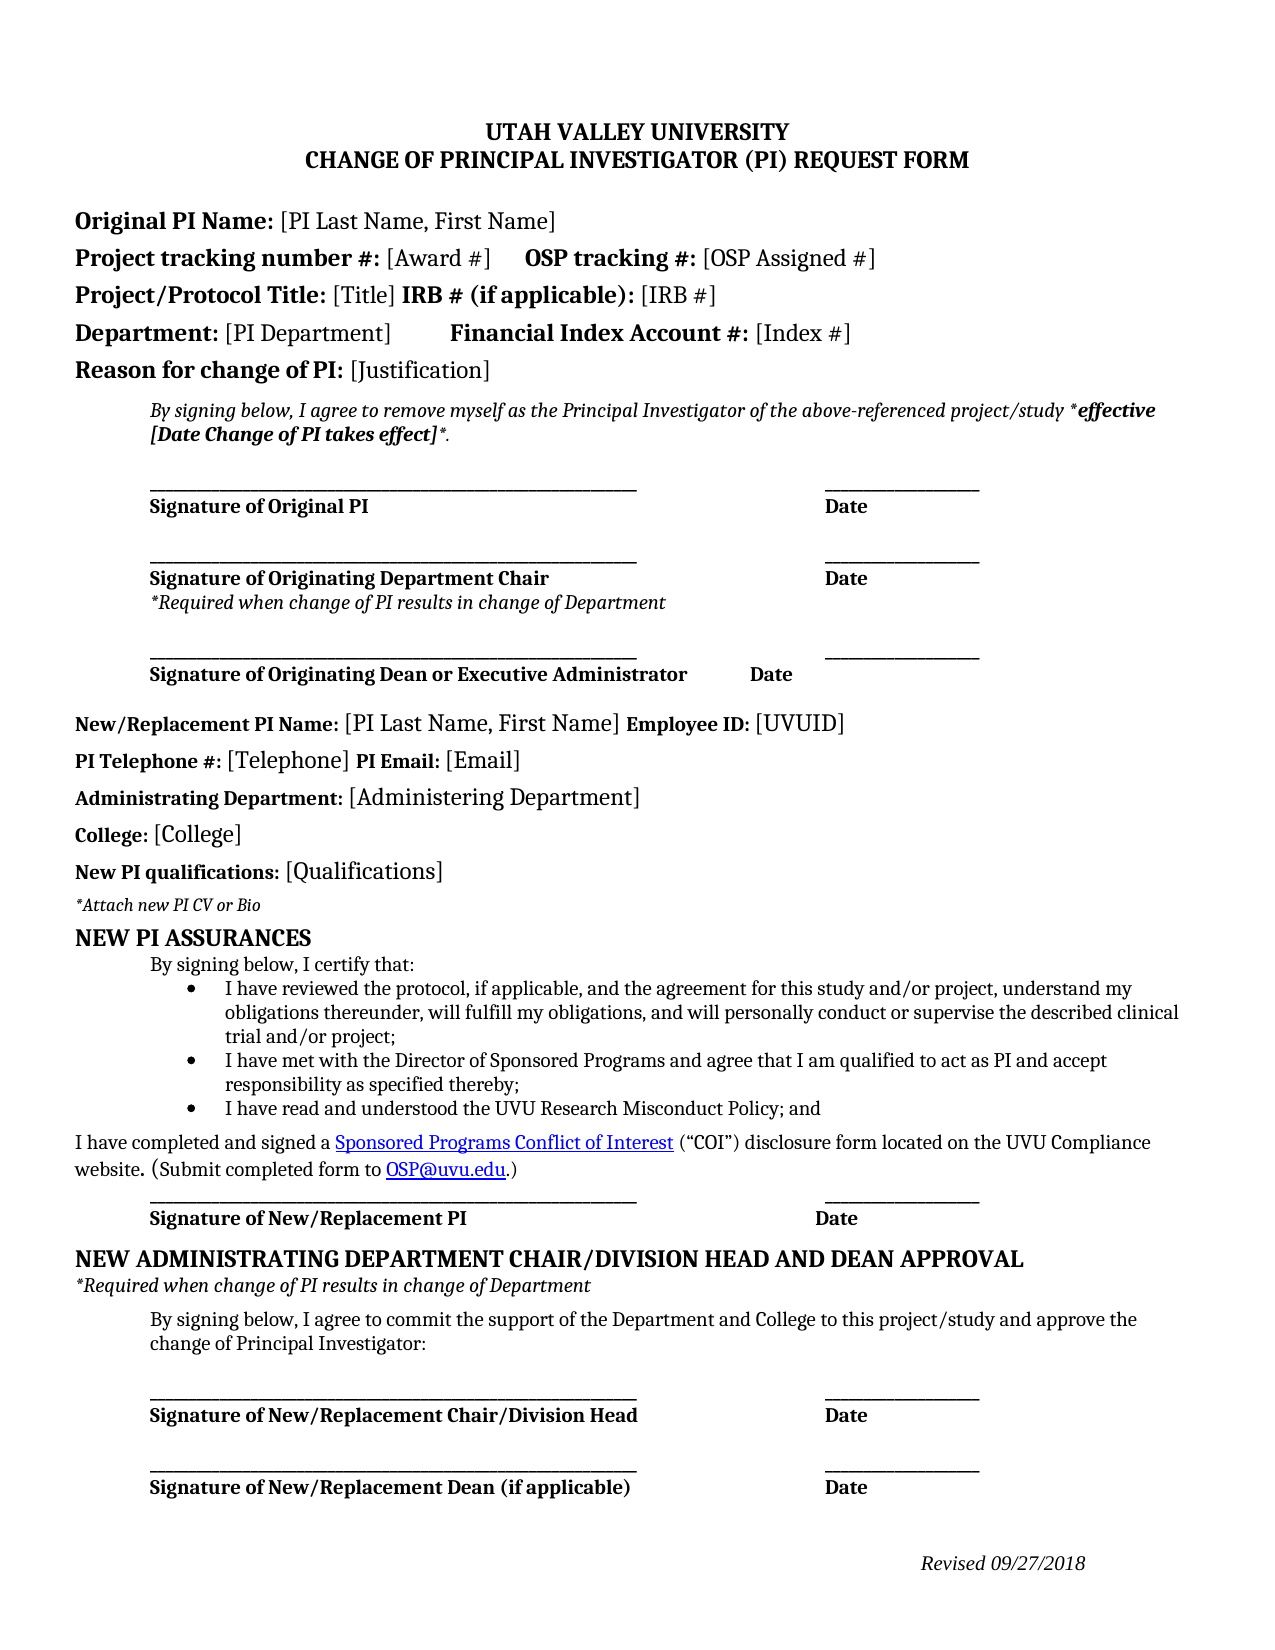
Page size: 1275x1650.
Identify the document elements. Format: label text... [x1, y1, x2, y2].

text Department: [PI Department] Financial Index Account #: [Index #] [75, 318, 1200, 347]
text PI Telephone #: [Telephone] PI Email: [Email] [75, 746, 1200, 775]
text New PI qualifications: [Qualifications] [75, 857, 1200, 886]
text By signing below, I certify that: [150, 953, 1200, 977]
text Signature of Originating Department Chair Date [150, 566, 1200, 590]
text Signature of Original PI Date [150, 494, 1200, 518]
text Signature of Originating Dean or Executive Administrator Date [150, 662, 1200, 686]
text New/Replacement PI Name: [PI Last Name, First Name] Employee ID: [UVUID] [75, 709, 1200, 738]
text _______________________________________________________________ ____________________ [150, 638, 1200, 662]
text NEW PI ASSURANCES [75, 924, 1200, 953]
list I have met with the Director of Sponsored Programs and agree that I am qualified to act as PI and accept responsibility as specified thereby; [187, 1049, 1200, 1097]
text By signing below, I agree to remove myself as the Principal Investigator of the above-referenced project/study *effective [Date Change of PI takes effect]*. [150, 399, 1200, 447]
text UTAH VALLEY UNIVERSITY [75, 117, 1200, 146]
text Signature of New/Replacement Dean (if applicable) Date [150, 1475, 1200, 1499]
text _______________________________________________________________ ____________________ [150, 542, 1200, 566]
text *Required when change of PI results in change of Department [75, 1274, 1200, 1298]
text *Attach new PI CV or Bio [75, 894, 1200, 916]
list I have read and understood the UVU Research Misconduct Policy; and [187, 1097, 1200, 1121]
text Project/Protocol Title: [Title] IRB # (if applicable): [IRB #] [75, 281, 1200, 310]
text _______________________________________________________________ ____________________ [150, 1451, 1200, 1475]
text Signature of New/Replacement Chair/Division Head Date [150, 1403, 1200, 1427]
text _______________________________________________________________ ____________________ [150, 471, 1200, 494]
list I have reviewed the protocol, if applicable, and the agreement for this study and/or project, understand my obligations thereunder, will fulfill my obligations, and will personally conduct or supervise the described clinical trial and/or project; [187, 977, 1200, 1049]
text Original PI Name: [PI Last Name, First Name] [75, 207, 1200, 236]
text I have completed and signed a Sponsored Programs Conflict of Interest (“COI”) disclosure form located on the UVU Compliance website. (Submit completed form to OSP@uvu.edu.) [75, 1130, 1200, 1183]
text Signature of New/Replacement PI Date [150, 1207, 1200, 1231]
text Project tracking number #: [Award #] OSP tracking #: [OSP Assigned #] [75, 244, 1200, 273]
text By signing below, I agree to commit the support of the Department and College to this project/study and approve the change of Principal Investigator: [150, 1308, 1200, 1356]
text _______________________________________________________________ ____________________ [150, 1183, 1200, 1207]
text *Required when change of PI results in change of Department [150, 590, 1200, 614]
text NEW ADMINISTRATING DEPARTMENT CHAIR/DIVISION HEAD AND DEAN APPROVAL [75, 1245, 1200, 1274]
text Reason for change of PI: [Justification] [75, 356, 1200, 384]
text College: [College] [75, 820, 1200, 849]
text Administrating Department: [Administering Department] [75, 783, 1200, 812]
text CHANGE OF PRINCIPAL INVESTIGATOR (PI) REQUEST FORM [75, 146, 1200, 175]
text _______________________________________________________________ ____________________ [150, 1379, 1200, 1403]
